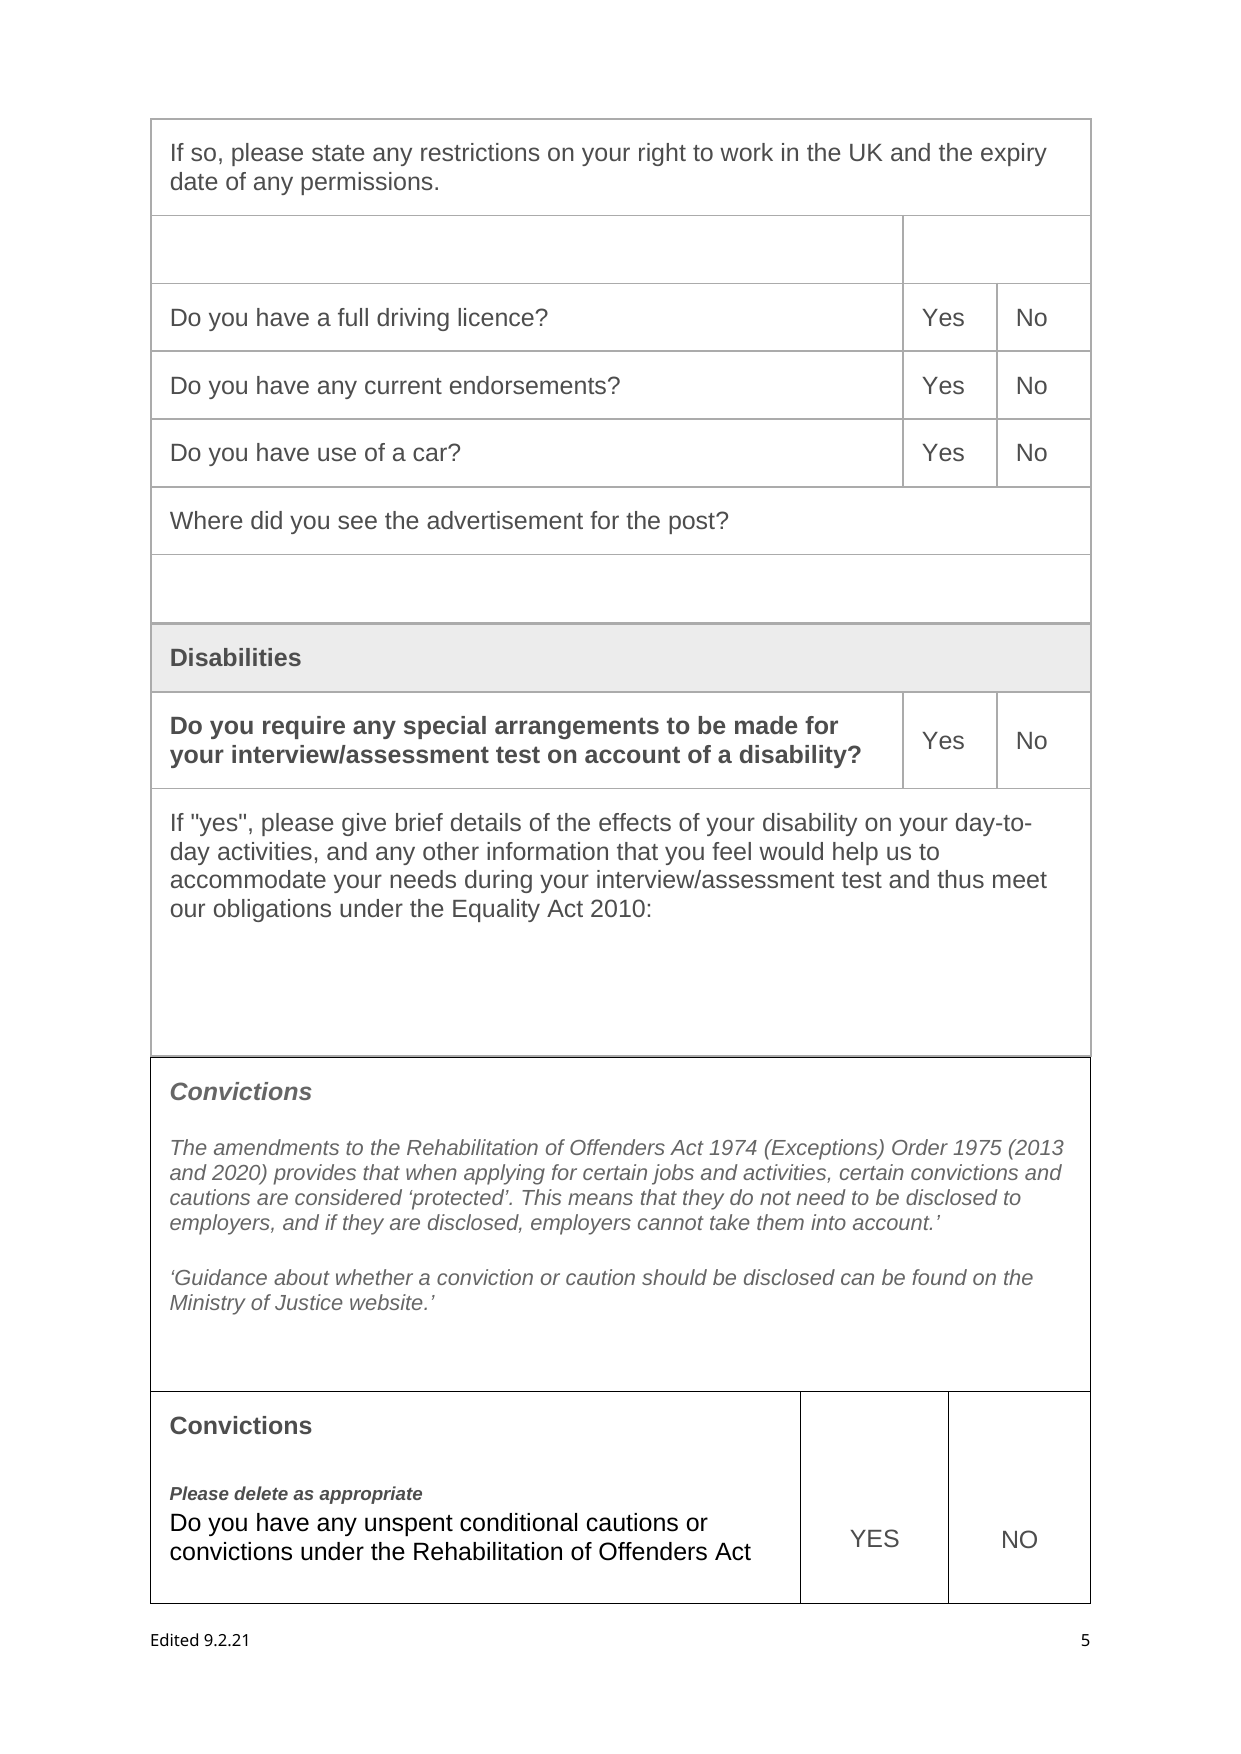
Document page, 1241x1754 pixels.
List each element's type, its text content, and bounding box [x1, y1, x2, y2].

table_cell Yes [904, 284, 996, 350]
table_cell Do you have a full driving licence? [152, 284, 902, 350]
table_cell If so, please state any restrictions on your right to work in the UK and the expiry date of any permissions. [152, 120, 1090, 215]
table_cell No [998, 352, 1090, 418]
table_cell No [998, 284, 1090, 350]
table_header Convictions The amendments to the Rehabilitation of Offenders Act 1974 (Exceptions) Order 1975 (2013 and 2020) provides that when applying for certain jobs and activities, certain convictions and cautions are considered ‘protected’. This means that they do not need to be disclosed to employers, and if they are disclosed, employers cannot take them into account.’ ‘Guidance about whether a conviction or caution should be disclosed can be found on the Ministry of Justice website.’ [151, 1058, 1090, 1391]
table_cell NO [949, 1392, 1090, 1603]
table_cell YES [801, 1392, 948, 1603]
table_cell No [998, 693, 1090, 787]
table_cell Where did you see the advertisement for the post? [152, 488, 1090, 554]
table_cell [151, 1392, 800, 1603]
table_cell Yes [904, 693, 996, 787]
table_cell Yes [904, 420, 996, 486]
table_cell Do you require any special arrangements to be made for your interview/assessment test on account of a disability? [152, 693, 902, 787]
table_cell Yes [904, 352, 996, 418]
table_cell Do you have any current endorsements? [152, 352, 902, 418]
table_cell [152, 555, 1090, 622]
table_cell If "yes", please give brief details of the effects of your disability on your day-to-day activities, and any other information that you feel would help us to accommodate your needs during your interview/assessment test and thus meet our obligations under the Equality Act 2010: [152, 789, 1090, 1055]
table_header Disabilities [152, 625, 1090, 691]
table_cell [904, 216, 1090, 282]
table_cell [152, 216, 902, 282]
table_cell No [998, 420, 1090, 486]
table_cell Do you have use of a car? [152, 420, 902, 486]
